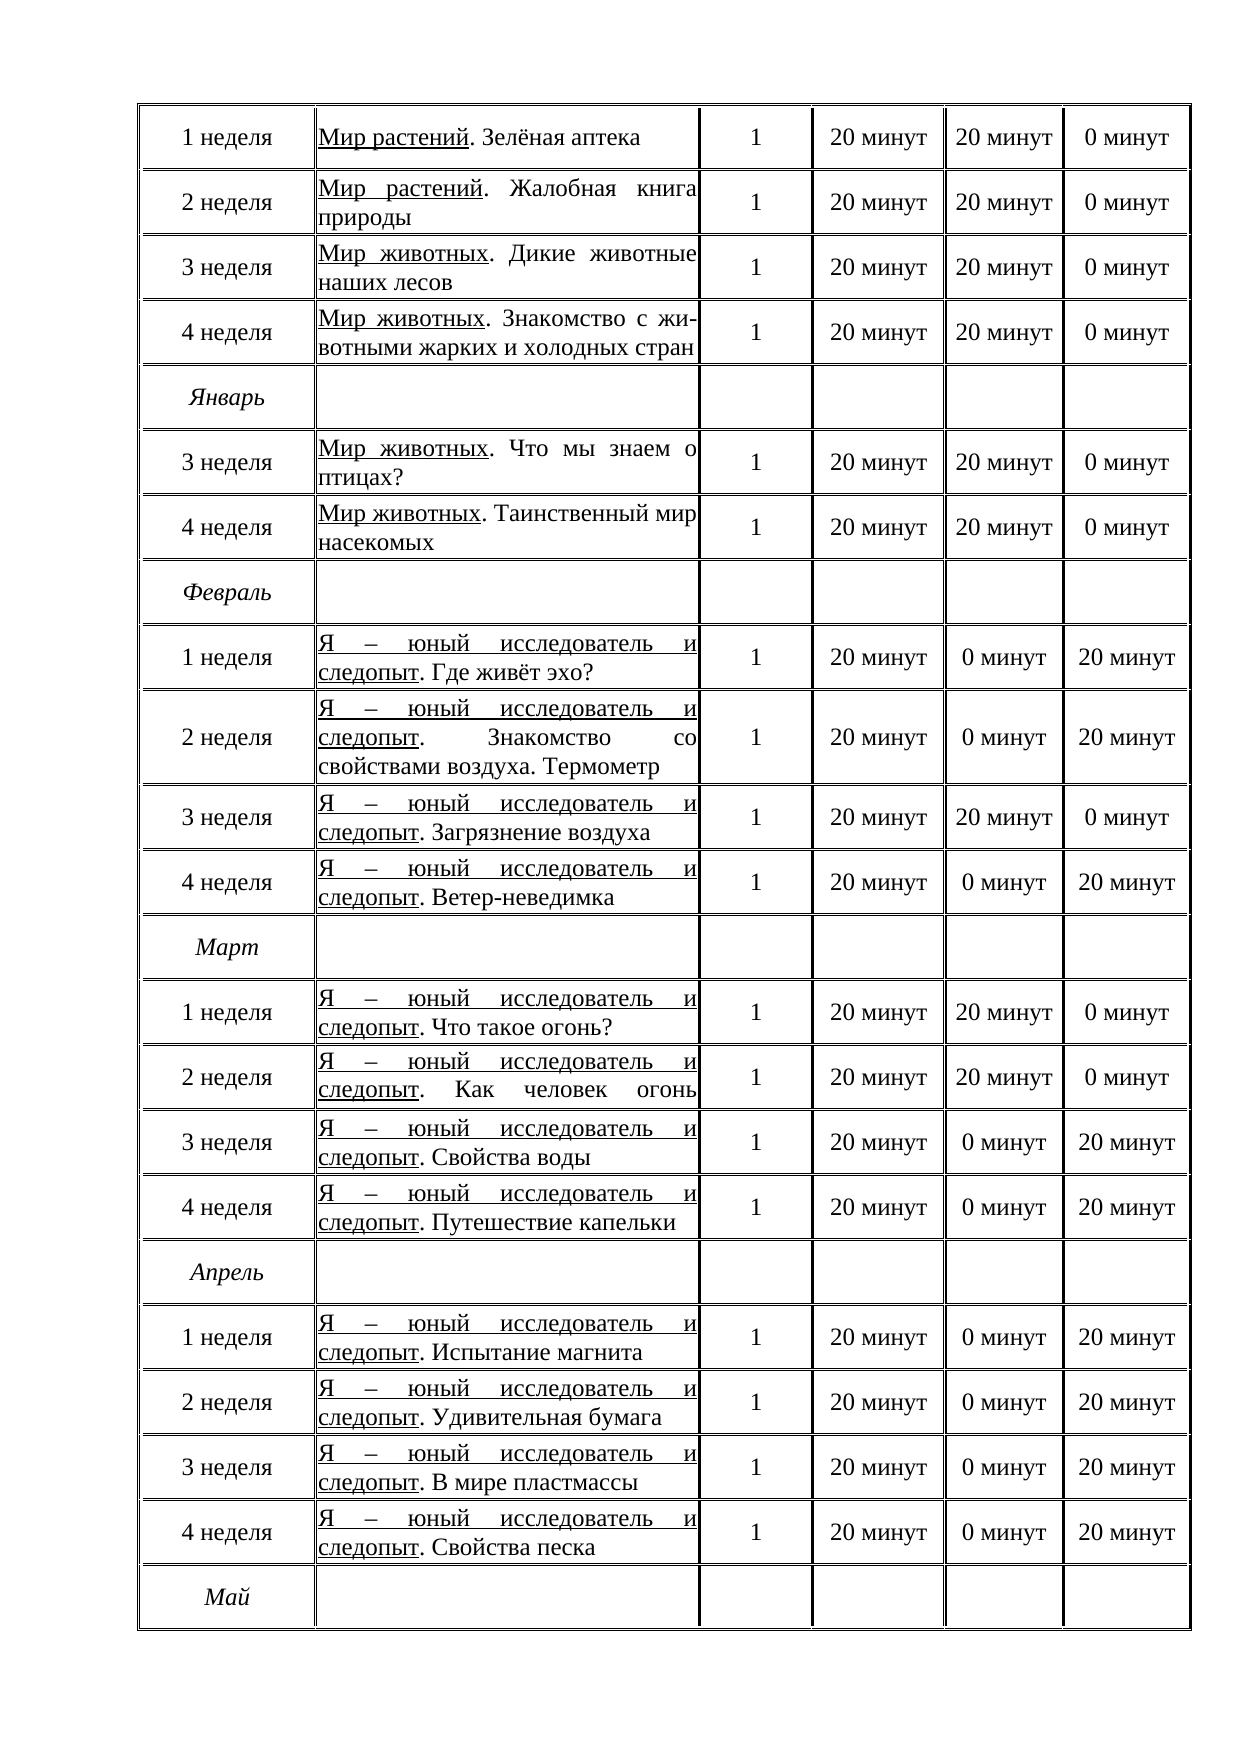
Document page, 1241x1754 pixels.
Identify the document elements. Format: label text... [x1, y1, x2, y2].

table_cell 20 минут [814, 236, 943, 297]
table_cell Мир животных. Что мы знаем о птицах? [317, 431, 698, 492]
table_cell 1 [701, 1501, 811, 1563]
table_cell 20 минут [814, 1111, 943, 1173]
table_cell 1 [701, 1176, 811, 1238]
table_cell 20 минут [947, 496, 1062, 557]
table_cell 0 минут [947, 1176, 1062, 1238]
table_cell 1 [701, 431, 811, 492]
table_cell 20 минут [814, 1176, 943, 1238]
table_cell 20 минут [814, 496, 943, 557]
table_cell 4 неделя [140, 298, 314, 362]
table_cell 1 [701, 301, 811, 362]
table_cell 0 минут [947, 1436, 1062, 1498]
table_cell Я – юный исследователь и следопыт. Удивительная бумага [317, 1371, 698, 1433]
table_cell 20 минут [1063, 1173, 1191, 1238]
table_cell 1 [701, 786, 811, 848]
table_cell 3 неделя [138, 1433, 316, 1498]
table_cell 1 [699, 104, 812, 167]
table_cell 20 минут [814, 851, 943, 913]
table_cell 0 минут [947, 851, 1062, 913]
table_cell Я – юный исследователь и следопыт. Загрязнение воздуха [317, 786, 698, 848]
table_cell 20 минут [814, 1436, 943, 1498]
table_cell 20 минут [1063, 1108, 1191, 1173]
table_cell [947, 366, 1062, 427]
table_cell [1065, 558, 1190, 622]
table_cell 20 минут [814, 1501, 943, 1563]
table_cell Я – юный исследователь и следопыт. Свойства песка [317, 1501, 698, 1563]
table_cell 0 минут [1065, 493, 1190, 557]
table_cell 1 неделя [140, 106, 316, 167]
table_cell 20 минут [814, 1306, 943, 1368]
table_cell 20 минут [814, 691, 943, 783]
table_cell [1063, 913, 1191, 978]
table_cell 3 неделя [140, 233, 314, 297]
table_cell 20 минут [814, 1371, 943, 1433]
table_cell 1 [701, 1111, 811, 1173]
table_cell [317, 916, 698, 978]
table_cell [945, 1566, 1063, 1628]
table_cell 20 минут [814, 626, 943, 687]
table_cell [812, 1563, 945, 1628]
table_cell 20 минут [814, 981, 943, 1043]
table_cell [1063, 1238, 1191, 1303]
table_cell 1 [701, 1436, 811, 1498]
table_cell Мир животных. Знакомство с животными жарких и холодных стран [317, 301, 698, 362]
table_cell 3 неделя [138, 1108, 316, 1173]
table_cell 0 минут [1063, 106, 1189, 167]
table_cell [699, 1566, 812, 1628]
table_cell 0 минут [1063, 783, 1191, 848]
table_cell [947, 916, 1062, 978]
table_cell Мир животных. Таинственный мир насекомых [317, 496, 698, 557]
table_cell 4 неделя [138, 1173, 316, 1238]
table_cell [814, 916, 943, 978]
table_cell [701, 561, 811, 622]
table_cell 0 минут [1065, 233, 1190, 297]
table_cell 0 минут [1065, 428, 1190, 492]
table_cell 1 неделя [140, 623, 314, 687]
table_cell Март [138, 913, 316, 978]
table_cell 20 минут [812, 104, 945, 167]
table_cell Май [138, 1563, 316, 1628]
table_cell Я – юный исследователь и следопыт. Испытание магнита [317, 1306, 698, 1368]
table_cell 20 минут [947, 981, 1062, 1043]
table_cell 0 минут [947, 626, 1062, 687]
table_cell 2 неделя [138, 1368, 316, 1433]
table_cell 20 минут [947, 1046, 1062, 1108]
table_cell 20 минут [1063, 1368, 1191, 1433]
table_cell Я – юный исследователь и следопыт. Где живёт эхо? [317, 626, 698, 687]
table_cell 0 минут [947, 1371, 1062, 1433]
table_cell 20 минут [814, 1046, 943, 1108]
table_cell 0 минут [1065, 168, 1190, 232]
table_cell 20 минут [1063, 1498, 1191, 1563]
table_cell [1065, 363, 1190, 427]
table_cell 20 минут [947, 301, 1062, 362]
table_cell 3 неделя [140, 428, 314, 492]
table_cell 1 [701, 236, 811, 297]
table_cell 20 минут [947, 236, 1062, 297]
table_cell 20 минут [947, 431, 1062, 492]
table_cell [814, 1241, 943, 1303]
table_cell [701, 1241, 811, 1303]
table_cell Январь [140, 363, 314, 427]
table_cell Я – юный исследователь и следопыт. Знакомство со свойствами воздуха. Термометр [317, 691, 698, 783]
table_cell 1 [701, 691, 811, 783]
table_cell 0 минут [1063, 978, 1191, 1043]
table_cell 0 минут [947, 1501, 1062, 1563]
table_cell 1 [701, 1046, 811, 1108]
table_cell Я – юный исследователь и следопыт. Свойства воды [317, 1111, 698, 1173]
table_cell 1 [701, 1306, 811, 1368]
table_cell 0 минут [947, 691, 1062, 783]
table_cell 1 неделя [138, 1303, 316, 1368]
table_cell [317, 561, 698, 622]
table_cell 0 минут [1063, 1043, 1191, 1108]
table_cell 20 минут [1063, 848, 1191, 913]
table_cell [947, 561, 1062, 622]
table_cell [814, 561, 943, 622]
table_cell 0 минут [947, 1111, 1062, 1173]
table_cell 20 минут [947, 786, 1062, 848]
table_cell 20 минут [814, 431, 943, 492]
table_cell 20 минут [814, 171, 943, 232]
table_cell 20 минут [945, 104, 1063, 167]
table_cell 20 минут [814, 301, 943, 362]
table_cell [947, 1241, 1062, 1303]
table_cell 2 неделя [140, 688, 314, 783]
table_cell [316, 1566, 699, 1628]
table_cell [317, 1241, 698, 1303]
table_cell Я – юный исследователь и следопыт. В мире пластмассы [317, 1436, 698, 1498]
table_cell Апрель [138, 1238, 316, 1303]
table_cell 0 минут [947, 1306, 1062, 1368]
table_cell 20 минут [1063, 1303, 1191, 1368]
table_cell Я – юный исследователь и следопыт. Путешествие капельки [317, 1176, 698, 1238]
table_cell 4 неделя [138, 1498, 316, 1563]
table_cell 4 неделя [140, 493, 314, 557]
table_cell Я – юный исследователь и следопыт. Что такое огонь? [317, 981, 698, 1043]
table_cell [317, 366, 698, 427]
table_cell [701, 916, 811, 978]
table_cell 1 [701, 171, 811, 232]
table_cell 1 [701, 496, 811, 557]
table_cell 20 минут [1063, 1433, 1191, 1498]
table_cell 1 неделя [138, 978, 316, 1043]
table_cell Я – юный исследователь и следопыт. Как человек огонь приручил [317, 1046, 698, 1108]
table_cell Февраль [140, 558, 314, 622]
table_cell 4 неделя [138, 848, 316, 913]
table_cell 2 неделя [138, 1043, 316, 1108]
table_cell Мир растений. Жалобная книга природы [317, 171, 698, 232]
table_cell 1 [701, 1371, 811, 1433]
table_cell 20 минут [814, 786, 943, 848]
table_cell [814, 366, 943, 427]
table_cell 20 минут [947, 171, 1062, 232]
table_cell 1 [701, 851, 811, 913]
table_cell 3 неделя [138, 783, 316, 848]
table_cell Мир растений. Зелёная аптека [316, 106, 699, 167]
table_cell Я – юный исследователь и следопыт. Ветер-неведимка [317, 851, 698, 913]
table_cell 1 [701, 981, 811, 1043]
table_cell 0 минут [1065, 298, 1190, 362]
table_cell 2 неделя [140, 168, 314, 232]
table_cell 20 минут [1065, 623, 1190, 687]
table_cell 1 [701, 626, 811, 687]
table_cell 20 минут [1065, 688, 1190, 783]
table_cell [1063, 1563, 1191, 1628]
table_cell [701, 366, 811, 427]
